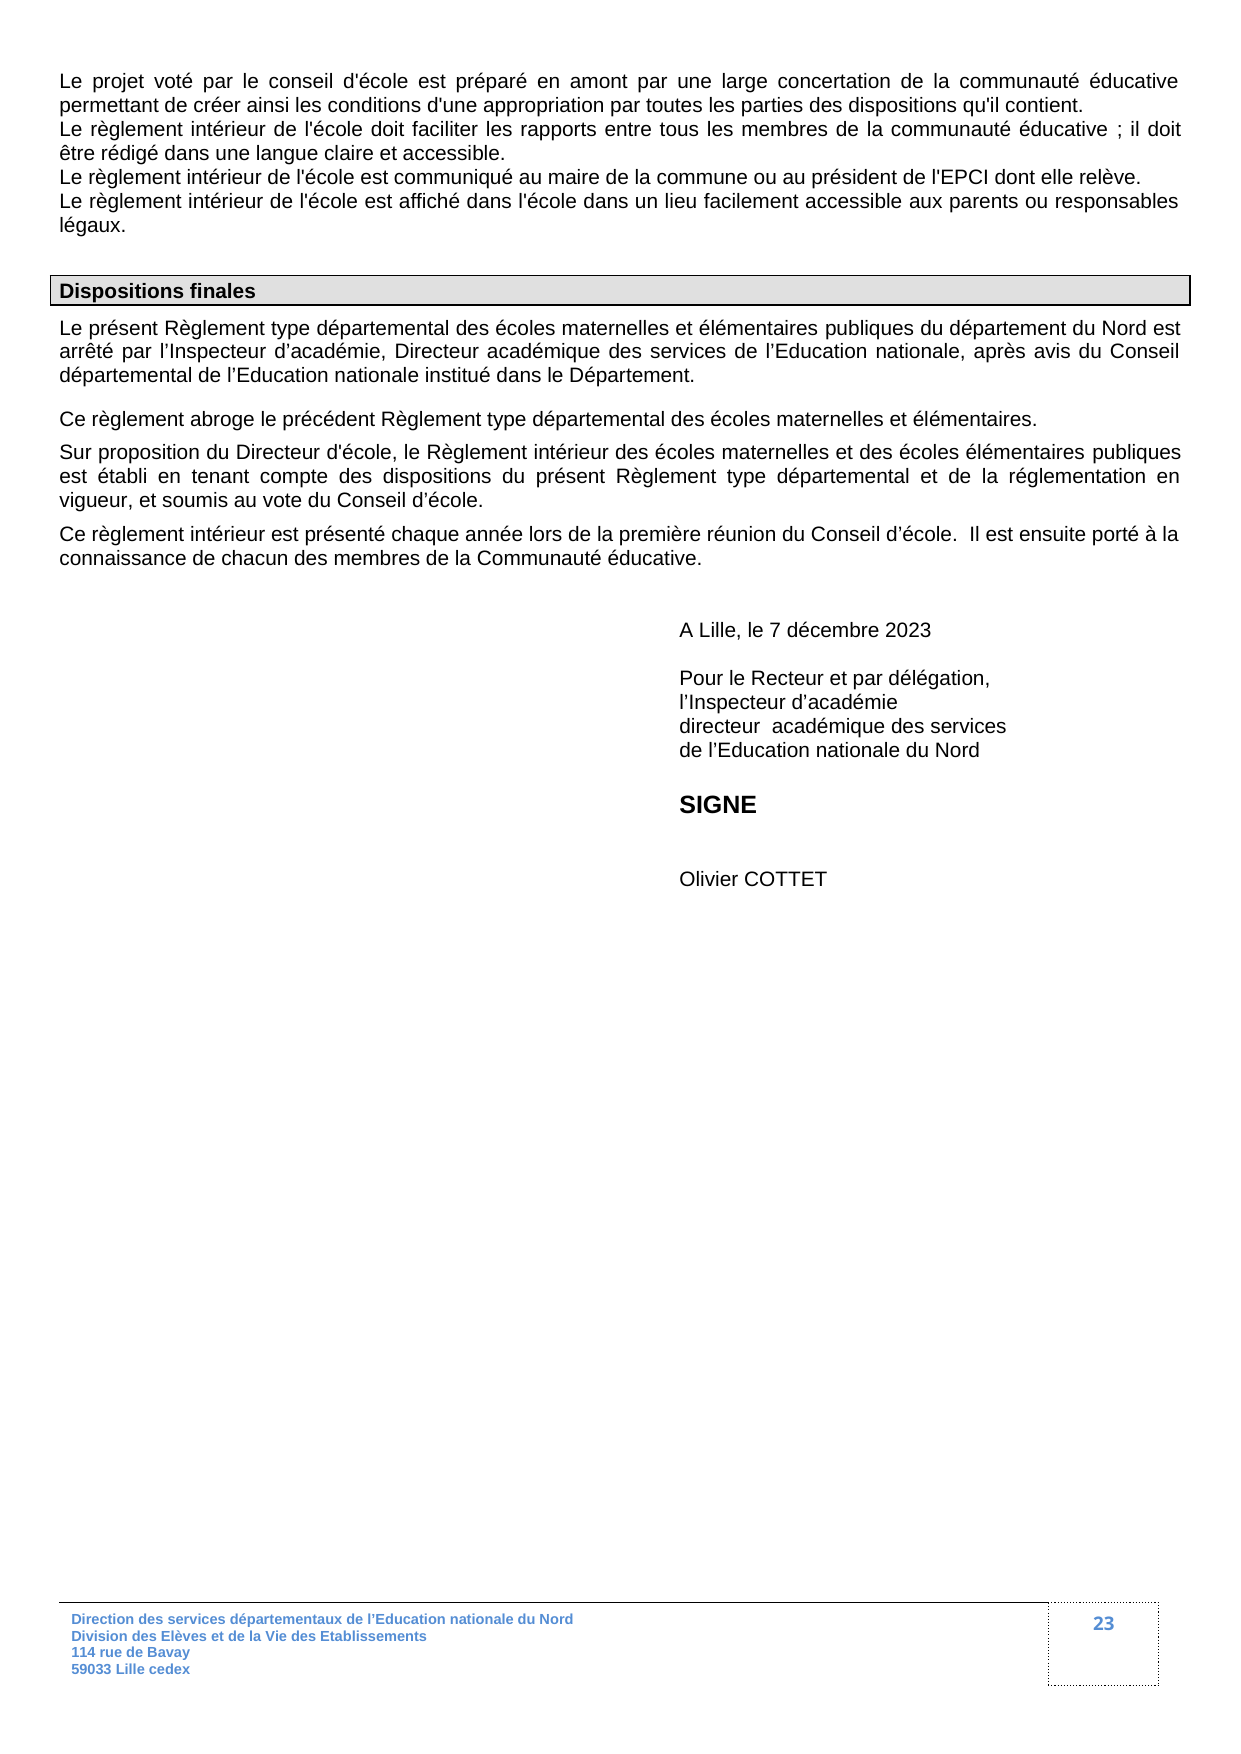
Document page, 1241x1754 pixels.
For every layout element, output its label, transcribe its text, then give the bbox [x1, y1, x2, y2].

text Pour le Recteur et par délégation, [679, 666, 1181, 689]
text Le présent Règlement type départemental des écoles maternelles et élémentaires publiques du département du Nord est arrêté par l’Inspecteur d’académie, Directeur académique des services de l’Education nationale, après avis du Conseil départemental de l’Education nationale institué dans le Département. [59, 315, 1181, 387]
text l’Inspecteur d’académie [679, 689, 1181, 713]
text Dispositions finales [51, 276, 1189, 304]
text Sur proposition du Directeur d'école, le Règlement intérieur des écoles maternelles et des écoles élémentaires publiques est établi en tenant compte des dispositions du présent Règlement type départemental et de la réglementation en vigueur, et soumis au vote du Conseil d’école. [59, 440, 1181, 512]
text Ce règlement intérieur est présenté chaque année lors de la première réunion du Conseil d’école. Il est ensuite porté à la connaissance de chacun des membres de la Communauté éducative. [59, 522, 1181, 570]
text Le règlement intérieur de l'école est communiqué au maire de la commune ou au président de l'EPCI dont elle relève. [59, 165, 1181, 189]
text SIGNE [679, 790, 1181, 819]
text Ce règlement abroge le précédent Règlement type départemental des écoles maternelles et élémentaires. [59, 407, 1181, 431]
text Olivier COTTET [679, 867, 1181, 891]
text Le règlement intérieur de l'école doit faciliter les rapports entre tous les membres de la communauté éducative ; il doit être rédigé dans une langue claire et accessible. [59, 117, 1181, 165]
text de l’Education nationale du Nord [679, 737, 1181, 761]
text directeur académique des services [679, 713, 1181, 737]
text Le projet voté par le conseil d'école est préparé en amont par une large concertation de la communauté éducative permettant de créer ainsi les conditions d'une appropriation par toutes les parties des dispositions qu'il contient. [59, 69, 1181, 117]
text A Lille, le 7 décembre 2023 [679, 618, 1181, 642]
text Le règlement intérieur de l'école est affiché dans l'école dans un lieu facilement accessible aux parents ou responsables légaux. [59, 189, 1181, 237]
